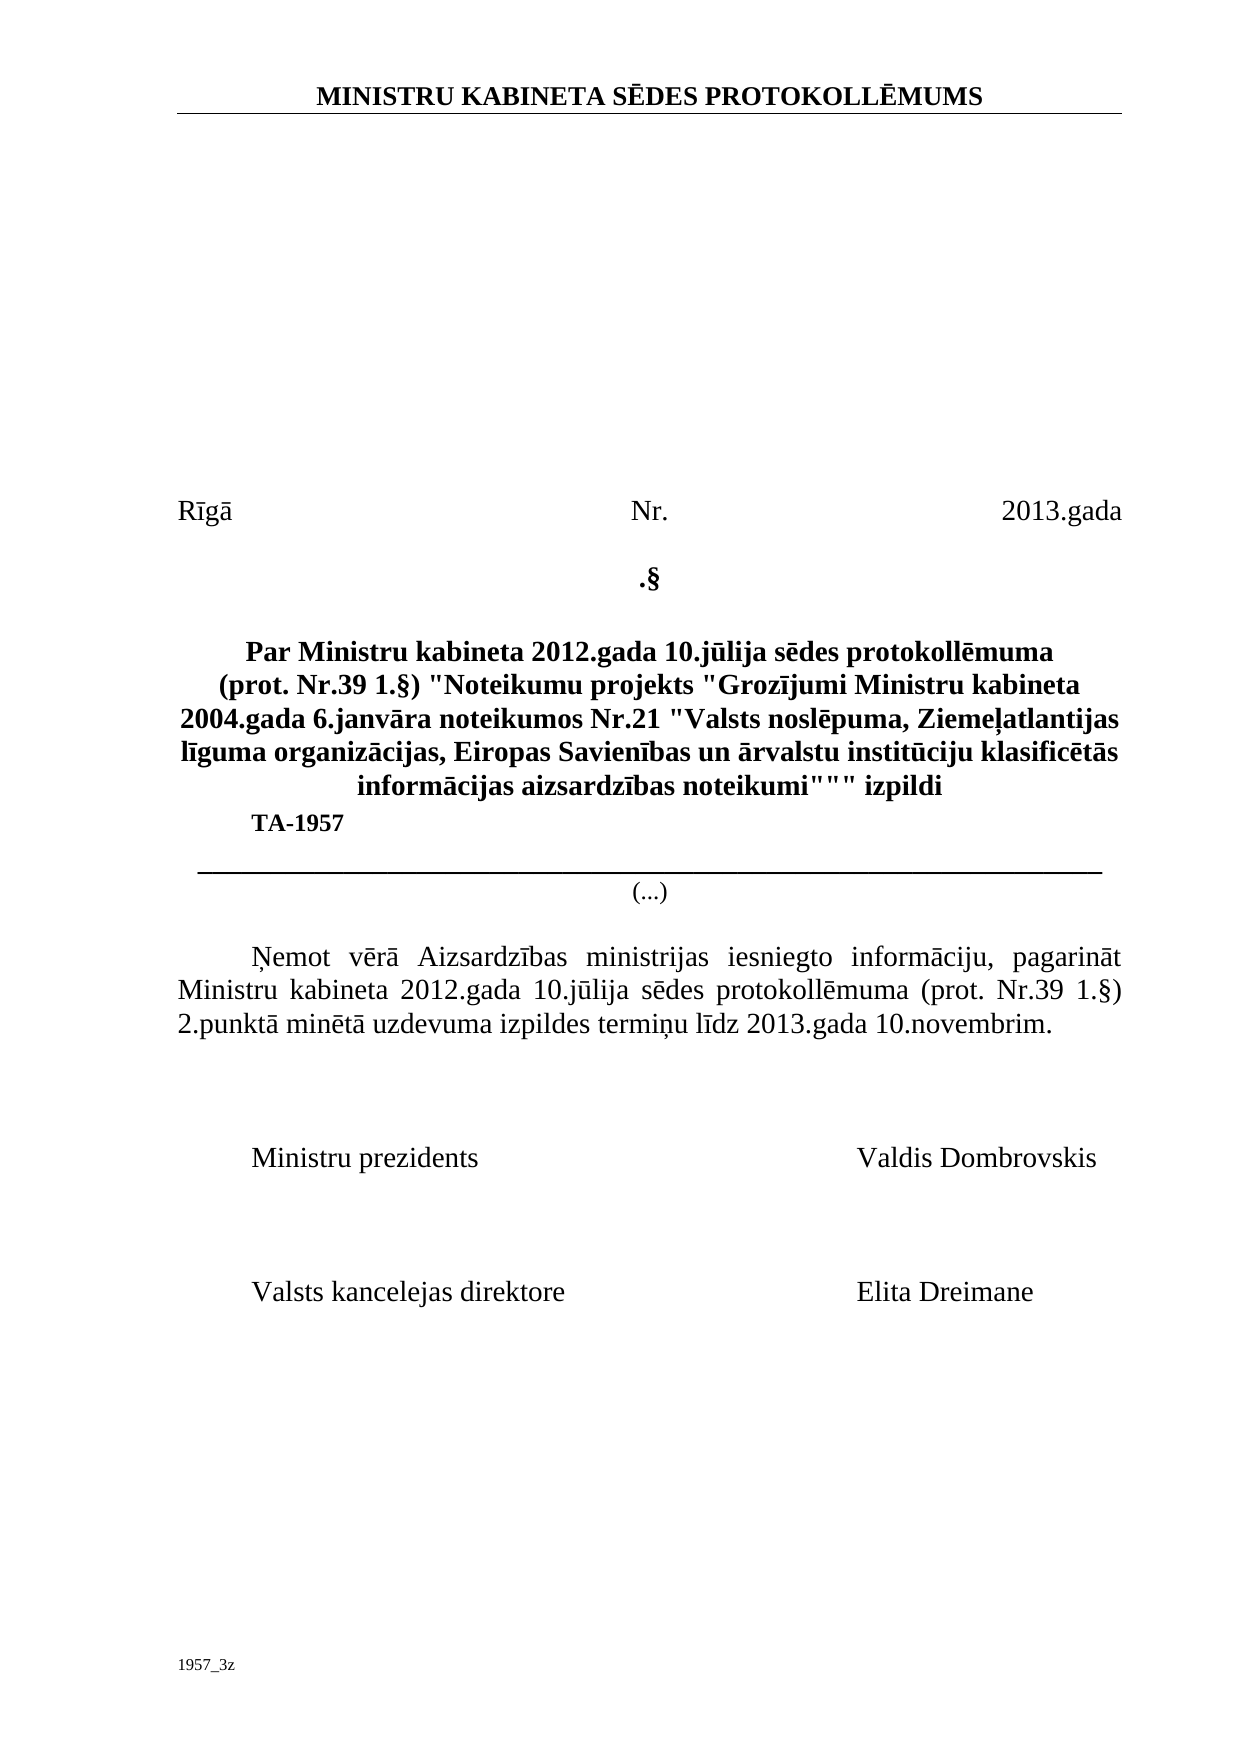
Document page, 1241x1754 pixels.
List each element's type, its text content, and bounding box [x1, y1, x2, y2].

text TA-1957 [177, 808, 1122, 837]
text Valsts kancelejas direktore Elita Dreimane [177, 1274, 1122, 1308]
text Ministru prezidents Valdis Dombrovskis [177, 1140, 1122, 1173]
table_header Rīgā [166, 494, 488, 527]
table_header 2013.gada [811, 494, 1133, 527]
text ______________________________________________________________ [177, 843, 1122, 876]
text Par Ministru kabineta 2012.gada 10.jūlija sēdes protokollēmuma (prot. Nr.39 1.§) "Noteikumu projekts "Grozījumi Ministru kabineta 2004.gada 6.janvāra noteikumos Nr.21 "Valsts noslēpuma, Ziemeļatlantijas līguma organizācijas, Eiropas Savienības un ārvalstu institūciju klasificētās informācijas aizsardzības noteikumi""" izpildi [177, 634, 1122, 802]
table_header Nr. [488, 494, 811, 527]
text Ņemot vērā Aizsardzības ministrijas iesniegto informāciju, pagarināt Ministru kabineta 2012.gada 10.jūlija sēdes protokollēmuma (prot. Nr.39 1.§) 2.punktā minētā uzdevuma izpildes termiņu līdz 2013.gada 10.novembrim. [177, 939, 1122, 1039]
text (...) [177, 876, 1122, 905]
text .§ [177, 561, 1122, 594]
